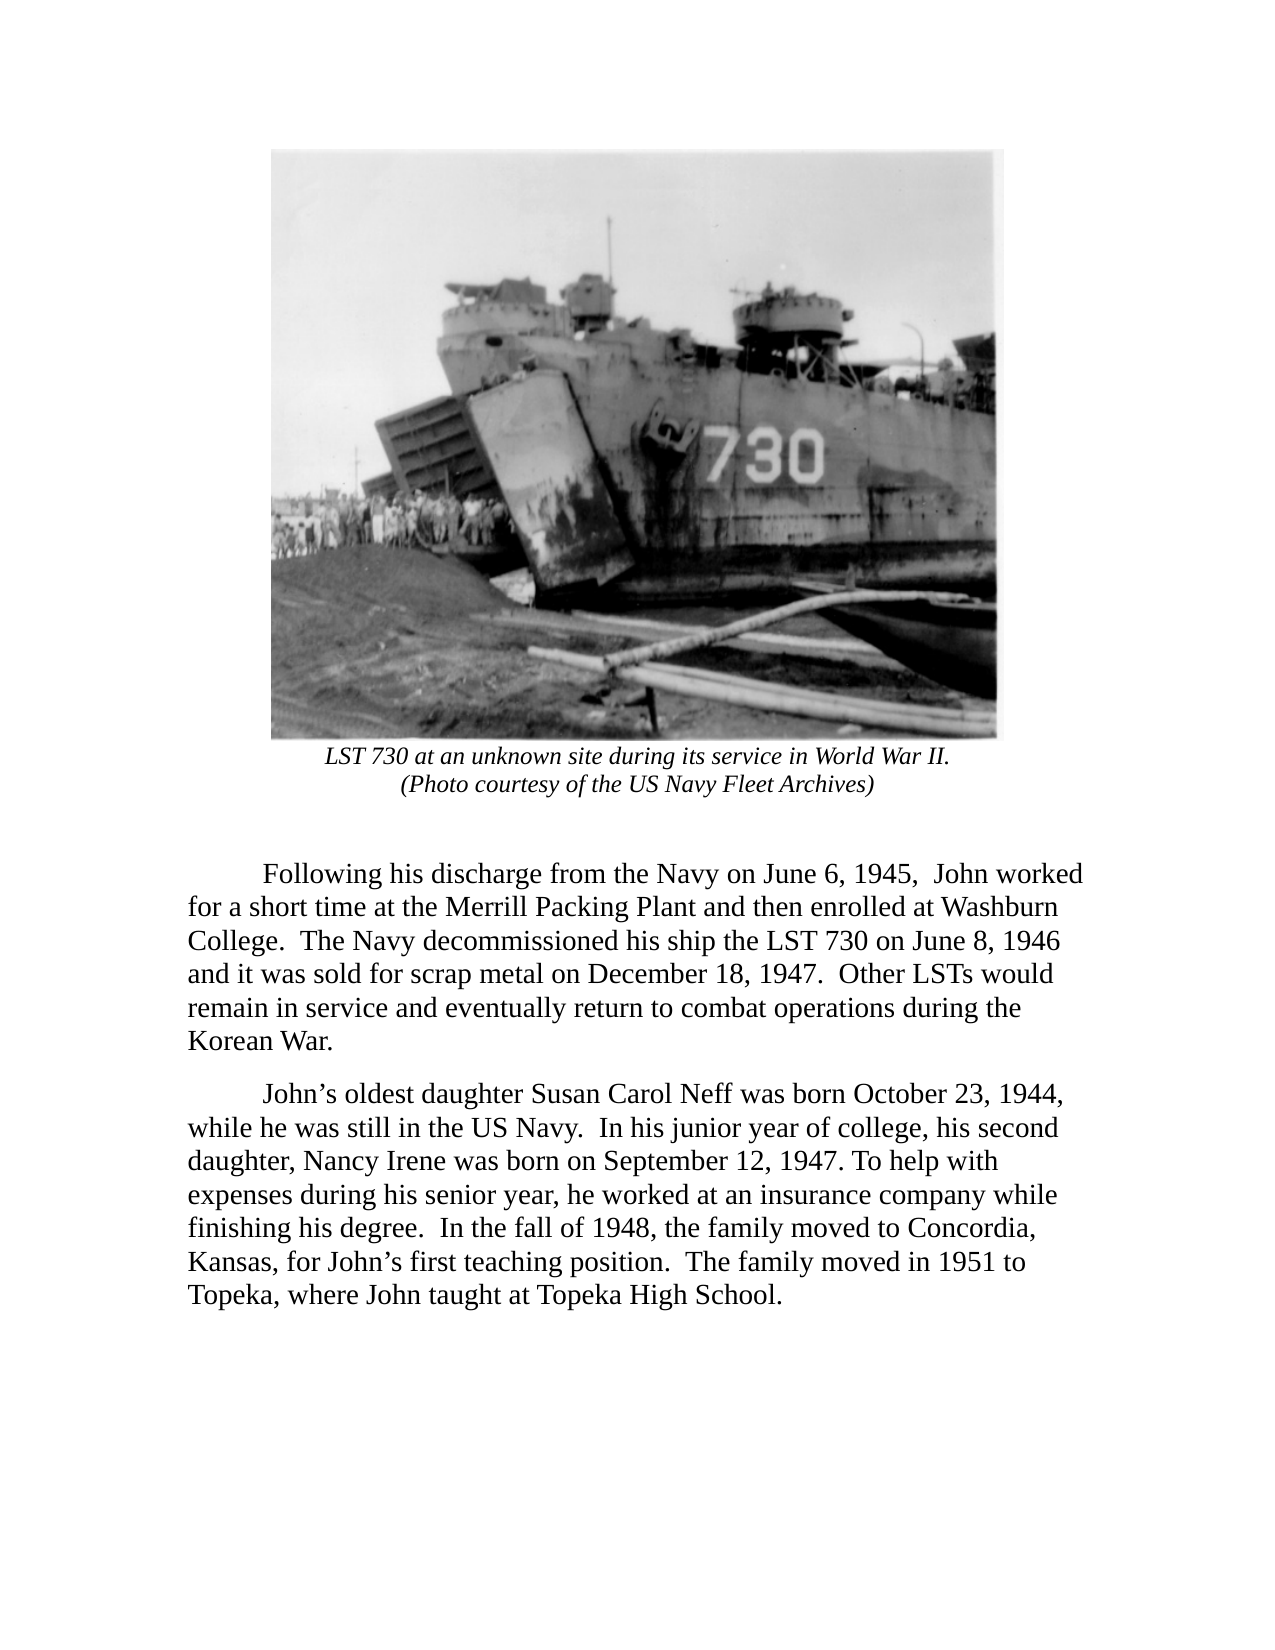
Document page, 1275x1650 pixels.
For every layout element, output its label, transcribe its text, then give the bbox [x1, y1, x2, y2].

picture [271, 149, 1004, 741]
text LST 730 at an unknown site during its service in World War II. [187, 741, 1087, 769]
text John’s oldest daughter Susan Carol Neff was born October 23, 1944, while he was still in the US Navy. In his junior year of college, his second daughter, Nancy Irene was born on September 12, 1947. To help with expenses during his senior year, he worked at an insurance company while finishing his degree. In the fall of 1948, the family moved to Concordia, Kansas, for John’s first teaching position. The family moved in 1951 to Topeka, where John taught at Topeka High School. [187, 1076, 1087, 1311]
text (Photo courtesy of the US Navy Fleet Archives) [187, 769, 1087, 798]
text Following his discharge from the Navy on June 6, 1945, John worked for a short time at the Merrill Packing Plant and then enrolled at Washburn College. The Navy decommissioned his ship the LST 730 on June 8, 1946 and it was sold for scrap metal on December 18, 1947. Other LSTs would remain in service and eventually return to combat operations during the Korean War. [187, 856, 1087, 1057]
